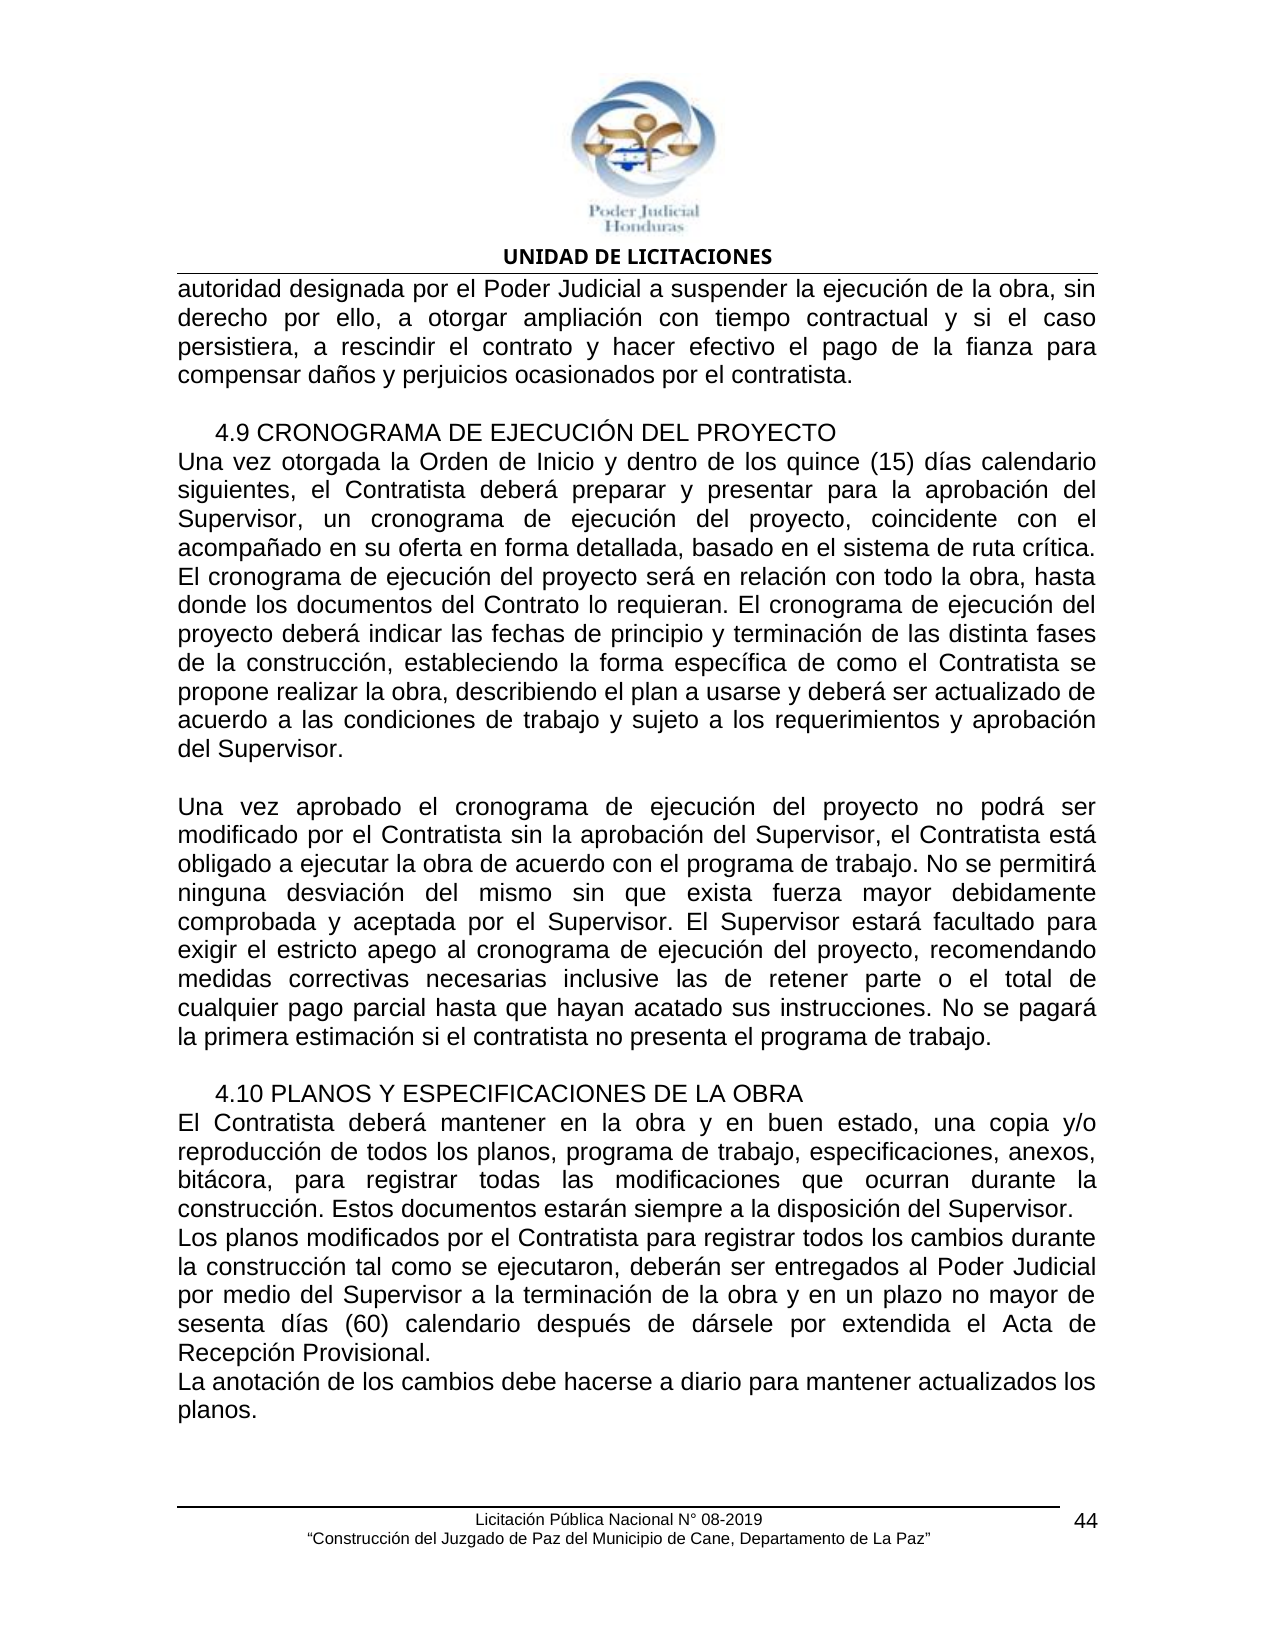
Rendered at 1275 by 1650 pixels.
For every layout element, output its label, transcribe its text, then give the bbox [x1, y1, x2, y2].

subtitle 4.9 CRONOGRAMA DE EJECUCIÓN DEL PROYECTO [177, 418, 1098, 447]
text La anotación de los cambios debe hacerse a diario para mantener actualizados los planos. [177, 1367, 1098, 1424]
text Una vez otorgada de Inicio y dentro de los quince (15) días calendario siguientes, el Contratista deberá preparar y presentar para la aprobación del Supervisor, un cronograma de ejecución del proyecto, coincidente con el acompañado en su oferta en forma detallada, basado en el sistema de ruta crítica. El cronograma de ejecución del proyecto será en relación con todo la obra, hasta donde los documentos del Contrato lo requieran. El cronograma de ejecución del proyecto deberá indicar las fechas de principio y terminación de las distinta fases de la construcción, estableciendo la forma específica de como el Contratista se propone realizar la obra, describiendo el plan a usarse y deberá ser actualizado de acuerdo a las condiciones de trabajo y sujeto a los requerimientos y aprobación del Supervisor. [177, 447, 1098, 763]
text Los planos modificados por el Contratista para registrar todos los cambios durante la construcción tal como se ejecutaron, deberán ser entregados al Poder Judicial por medio del Supervisor a la terminación de la obra y en un plazo no mayor de sesenta días (60) calendario después de dársele por extendida el Acta de Recepción Provisional. [177, 1223, 1098, 1367]
text Una vez aprobado el cronograma de ejecución del proyecto no podrá ser modificado por el Contratista sin la aprobación del Supervisor, el Contratista está obligado a ejecutar la obra de acuerdo con el programa de trabajo. No se permitirá ninguna desviación del mismo sin que exista fuerza mayor debidamente comprobada y aceptada por el Supervisor. El Supervisor estará facultado para exigir el estricto apego al cronograma de ejecución del proyecto, recomendando medidas correctivas necesarias inclusive las de retener parte o el total de cualquier pago parcial hasta que hayan acatado sus instrucciones. No se pagará la primera estimación si el contratista no presenta el programa de trabajo. [177, 792, 1098, 1050]
text El Contratista deberá mantener en la obra y en buen estado, una copia y/o reproducción de todos los planos, programa de trabajo, especificaciones, anexos, bitácora, para registrar todas las modificaciones que ocurran durante documentos estarán siempre a la disposición del Supervisor. [177, 1108, 1098, 1223]
picture [550, 73, 725, 243]
subtitle 4.10 PLANOS Y ESPECIFICACIONES DE [177, 1079, 1098, 1108]
